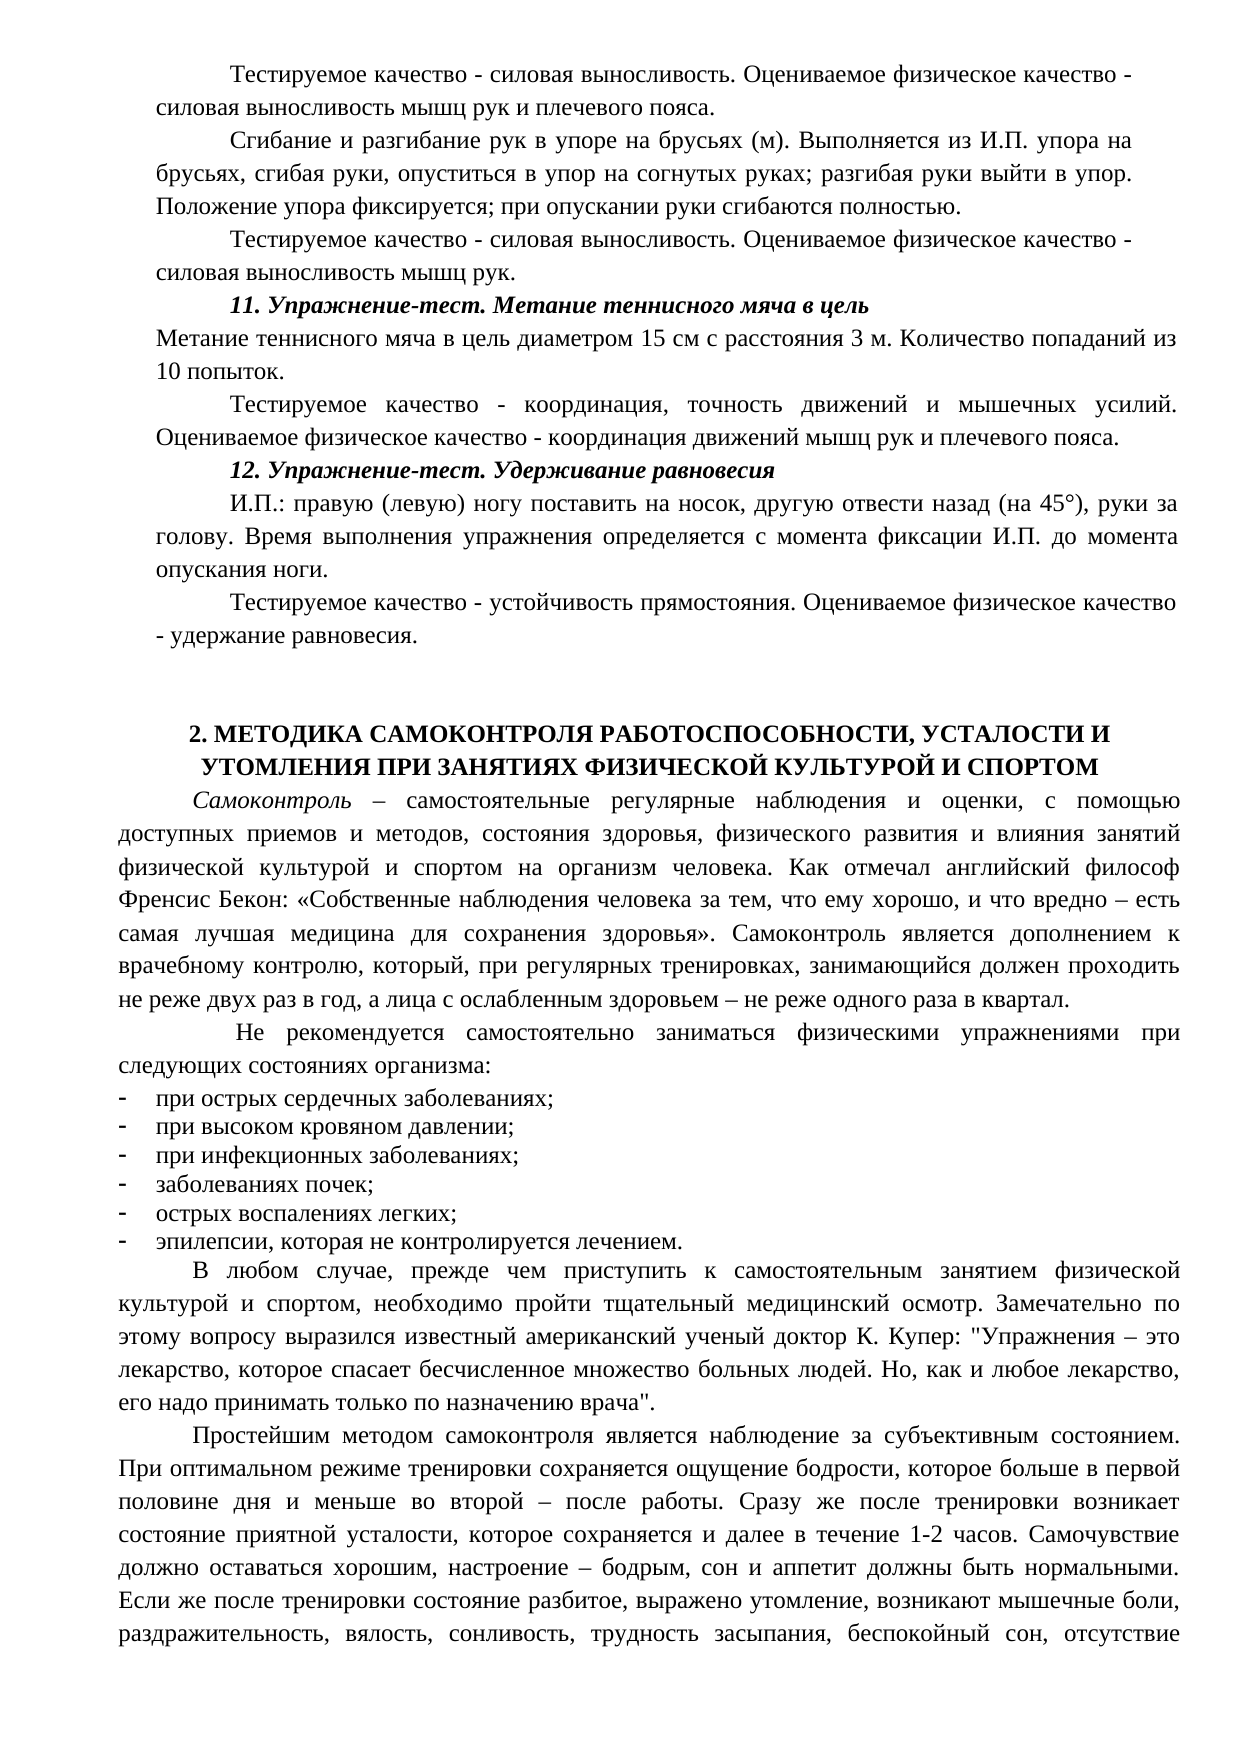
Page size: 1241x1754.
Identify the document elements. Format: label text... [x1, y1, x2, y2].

list острых воспалениях легких; [118, 1198, 1181, 1226]
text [118, 1420, 1181, 1647]
text Тестируемое качество - силовая выносливость. Оцениваемое физическое качество -силовая выносливость мышц рук и плечевого пояса. [156, 59, 1133, 121]
list при острых сердечных заболеваниях; [118, 1083, 1181, 1111]
list при высоком кровяном давлении; [118, 1111, 1181, 1140]
text Самоконтроль – самостоятельные регулярные наблюдения и оценки, с помощью доступных приемов и методов, состояния здоровья, физического развития и влияния занятий физической культурой и спортом на организм человека. Как отмечал английский философ Френсис Бекон: «Собственные наблюдения человека за тем, что ему хорошо, и что вредно – есть самая лучшая медицина для сохранения здоровья». Самоконтроль является дополнением к врачебному контролю, который, при регулярных тренировках, занимающийся должен проходить не реже двух раз в год, а лица с ослабленным здоровьем – не реже одного раза в квартал. [118, 786, 1181, 1012]
text 12. Упражнение-тест. Удерживание равновесия [156, 455, 1181, 484]
text Сгибание и разгибание рук в упоре на брусьях (м). Выполняется из И.П. упора на брусьях, сгибая руки, опуститься в упор на согнутых руках; разгибая руки выйти в упор. Положение упора фиксируется; при опускании руки сгибаются полностью. [156, 125, 1133, 220]
text Тестируемое качество - силовая выносливость. Оцениваемое физическое качество -силовая выносливость мышц рук. [156, 224, 1133, 286]
list заболеваниях почек; [118, 1169, 1181, 1198]
text Метание теннисного мяча в цель диаметром 15 см с расстояния 3 м. Количество попаданий из 10 попыток. [156, 323, 1178, 385]
text Не рекомендуется самостоятельно заниматься физическими упражнениями при следующих состояниях организма: [118, 1017, 1181, 1078]
text 11. Упражнение-тест. Метание теннисного мяча в цель [156, 290, 1181, 319]
text 2. МЕТОДИКА САМОКОНТРОЛЯ РАБОТОСПОСОБНОСТИ, УСТАЛОСТИ И УТОМЛЕНИЯ ПРИ ЗАНЯТИЯХ ФИЗИЧЕСКОЙ КУЛЬТУРОЙ И СПОРТОМ [118, 719, 1181, 781]
text Тестируемое качество - координация, точность движений и мышечных усилий. Оцениваемое физическое качество - координация движений мышц рук и плечевого пояса. [156, 389, 1178, 451]
text Тестируемое качество - устойчивость прямостояния. Оцениваемое физическое качество - удержание равновесия. [156, 587, 1177, 649]
list при инфекционных заболеваниях; [118, 1140, 1181, 1169]
text И.П.: правую (левую) ногу поставить на носок, другую отвести назад (на 45°), руки за голову. Время выполнения упражнения определяется с момента фиксации И.П. до момента опускания ноги. [156, 488, 1179, 583]
text В любом случае, прежде чем приступить к самостоятельным занятием физической культурой и спортом, необходимо пройти тщательный медицинский осмотр. Замечательно по этому вопросу выразился известный американский ученый доктор К. Купер: "Упражнения – это лекарство, которое спасает бесчисленное множество больных людей. Но, как и любое лекарство, его надо принимать только по назначению врача". [118, 1255, 1181, 1416]
list эпилепсии, которая не контролируется лечением. [118, 1226, 1181, 1255]
